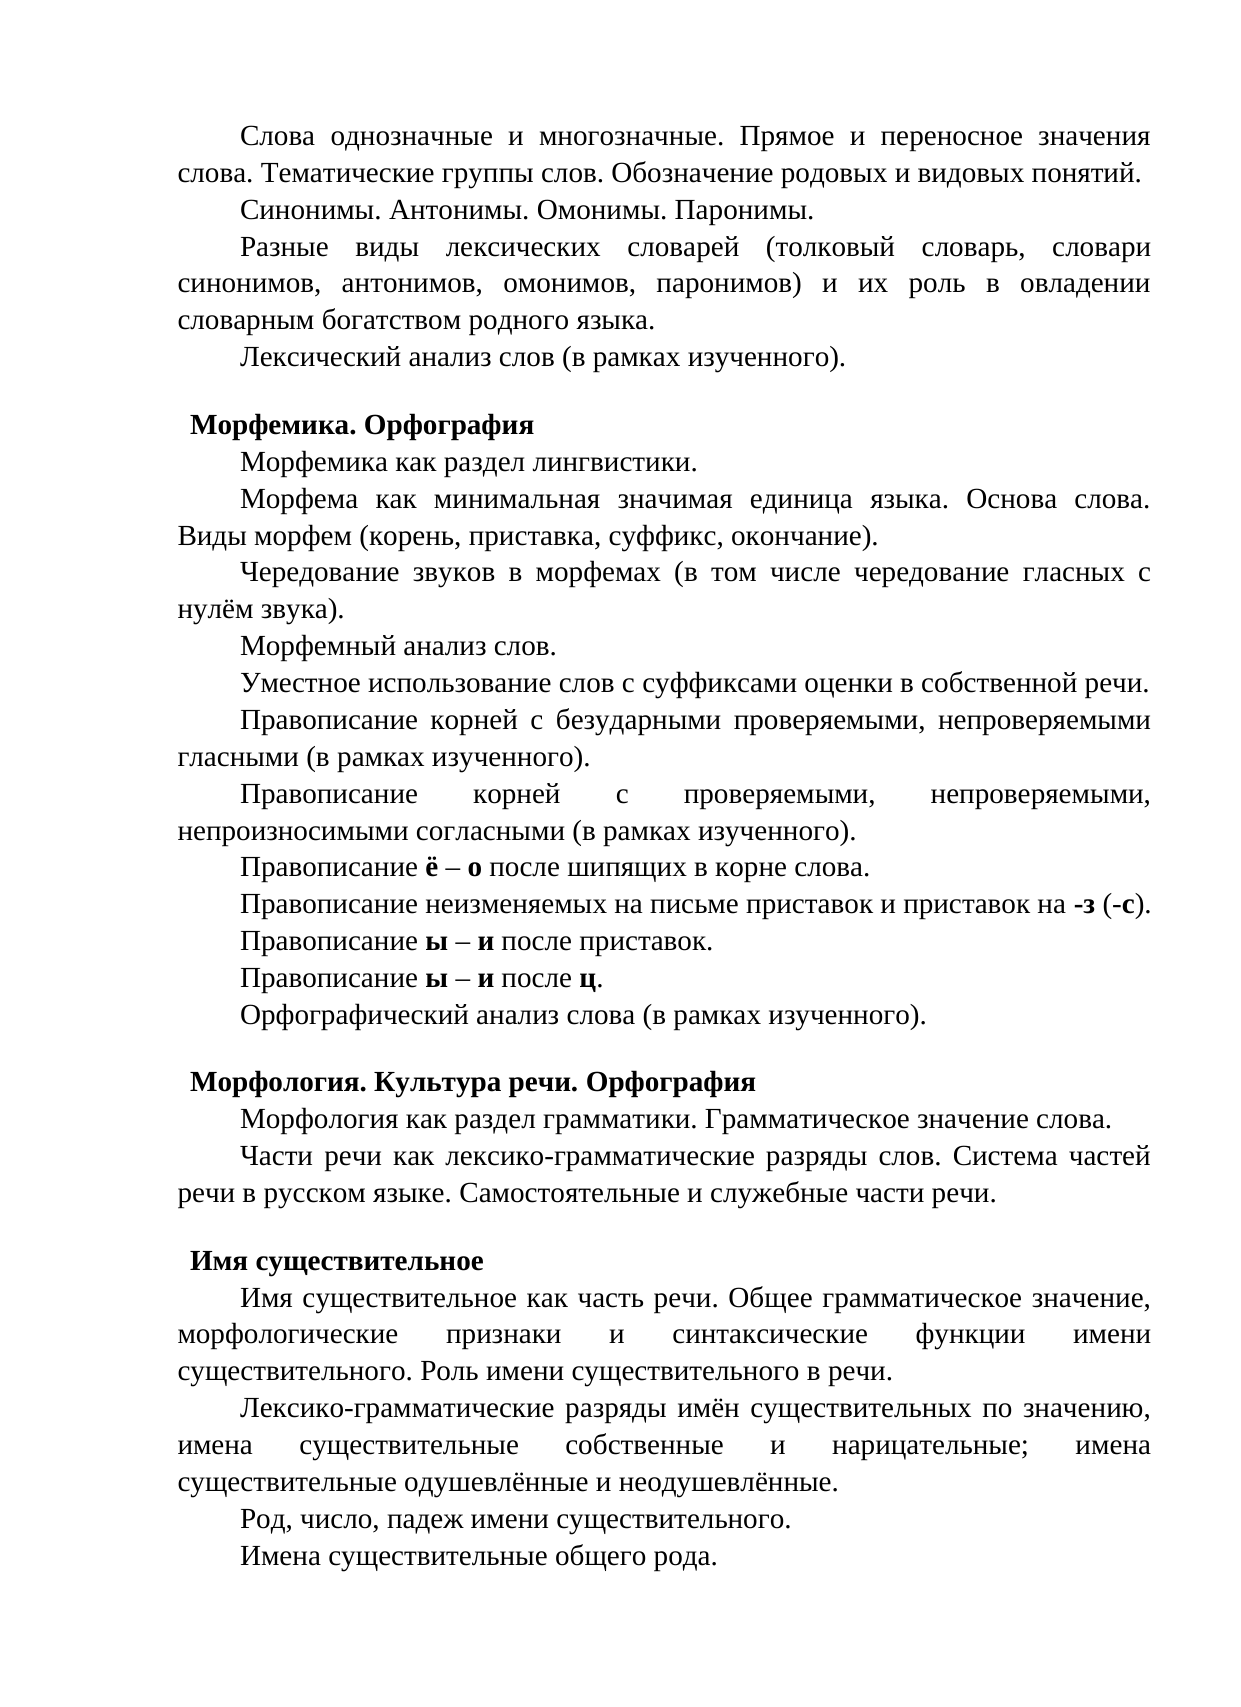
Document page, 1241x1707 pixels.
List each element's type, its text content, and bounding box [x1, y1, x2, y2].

text Синонимы. Антонимы. Омонимы. Паронимы. [177, 192, 1152, 225]
text Правописание корней с безударными проверяемыми, непроверяемыми гласными (в рамках изученного). [177, 702, 1152, 772]
text Род, число, падеж имени существительного. [177, 1501, 1152, 1534]
text Имя существительное как часть речи. Общее грамматическое значение, морфологические признаки и синтаксические функции имени существительного. Роль имени существительного в речи. [177, 1280, 1152, 1387]
text Чередование звуков в морфемах (в том числе чередование гласных с нулём звука). [177, 554, 1152, 625]
text Лексический анализ слов (в рамках изученного). [177, 339, 1152, 373]
text Слова однозначные и многозначные. Прямое и переносное значения слова. Тематические группы слов. Обозначение родовых и видовых понятий. [177, 118, 1152, 188]
text Правописание ы – и после приставок. [177, 923, 1152, 957]
text Орфографический анализ слова (в рамках изученного). [177, 997, 1152, 1031]
text Правописание неизменяемых на письме приставок и приставок на -з (-с). [177, 886, 1152, 920]
text Лексико-грамматические разряды имён существительных по значению, имена существительные собственные и нарицательные; имена существительные одушевлённые и неодушевлённые. [177, 1390, 1152, 1498]
text Уместное использование слов с суффиксами оценки в собственной речи. [177, 665, 1152, 699]
text Морфемный анализ слов. [177, 628, 1152, 662]
text Морфема как минимальная значимая единица языка. Основа слова. Виды морфем (корень, приставка, суффикс, окончание). [177, 481, 1152, 551]
text Части речи как лексико-грамматические разряды слов. Система частей речи в русском языке. Самостоятельные и служебные части речи. [177, 1138, 1152, 1209]
text Морфемика как раздел лингвистики. [177, 444, 1152, 477]
text Имена существительные общего рода. [177, 1538, 1152, 1571]
text Имя существительное [190, 1243, 1152, 1276]
text Морфемика. Орфография [190, 407, 1152, 441]
text Правописание корней с проверяемыми, непроверяемыми, непроизносимыми согласными (в рамках изученного). [177, 776, 1152, 846]
text Морфология. Культура речи. Орфография [190, 1064, 1152, 1098]
text Правописание ы – и после ц. [177, 960, 1152, 994]
text Правописание ё – о после шипящих в корне слова. [177, 849, 1152, 883]
text Морфология как раздел грамматики. Грамматическое значение слова. [177, 1101, 1152, 1135]
text Разные виды лексических словарей (толковый словарь, словари синонимов, антонимов, омонимов, паронимов) и их роль в овладении словарным богатством родного языка. [177, 229, 1152, 336]
